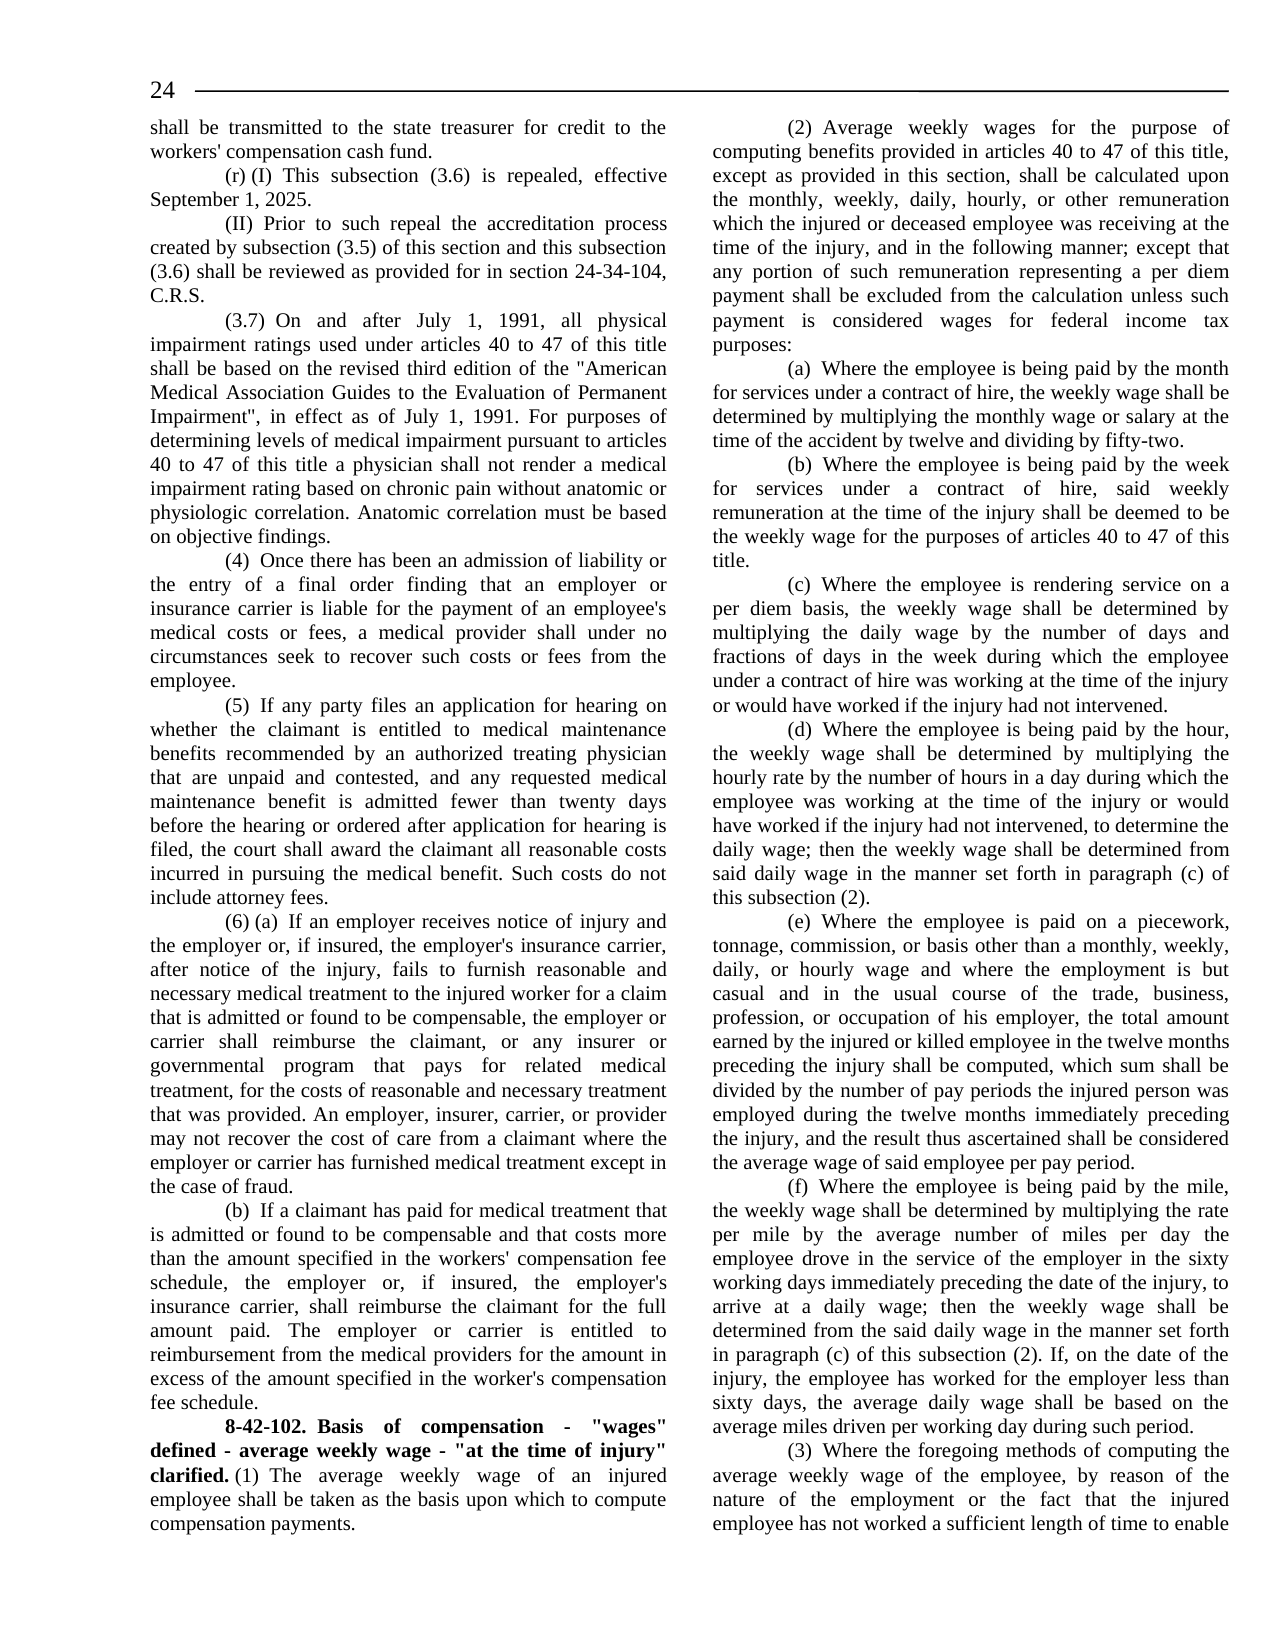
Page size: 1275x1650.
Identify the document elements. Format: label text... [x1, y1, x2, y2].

text (c) Where the employee is rendering service on a per diem basis, the weekly wage shall be determined by multiplying the daily wage by the number of days and fractions of days in the week during which the employee under a contract of hire was working at the time of the injury or would have worked if the injury had not intervened. [712, 572, 1230, 717]
text (b) If a claimant has paid for medical treatment that is admitted or found to be compensable and that costs more than the amount specified in the workers' compensation fee schedule, the employer or, if insured, the employer's insurance carrier, shall reimburse the claimant for the full amount paid. The employer or carrier is entitled to reimbursement from the medical providers for the amount in excess of the amount specified in the worker's compensation fee schedule. [150, 1198, 667, 1414]
text (d) Where the employee is being paid by the hour, the weekly wage shall be determined by multiplying the hourly rate by the number of hours in a day during which the employee was working at the time of the injury or would have worked if the injury had not intervened, to determine the daily wage; then the weekly wage shall be determined from said daily wage in the manner set forth in paragraph (c) of this subsection (2). [712, 717, 1230, 909]
text 8-42-102. Basis of compensation - "wages" defined - average weekly wage - "at the time of injury" clarified. (1) The average weekly wage of an injured employee shall be taken as the basis upon which to compute compensation payments. [150, 1414, 667, 1535]
text (3.7) On and after July 1, 1991, all physical impairment ratings used under articles 40 to 47 of this title shall be based on the revised third edition of the "American Medical Association Guides to the Evaluation of Permanent Impairment", in effect as of July 1, 1991. For purposes of determining levels of medical impairment pursuant to articles 40 to 47 of this title a physician shall not render a medical impairment rating based on chronic pain without anatomic or physiologic correlation. Anatomic correlation must be based on objective findings. [150, 307, 667, 548]
text (f) Where the employee is being paid by the mile, the weekly wage shall be determined by multiplying the rate per mile by the average number of miles per day the employee drove in the service of the employer in the sixty working days immediately preceding the date of the injury, to arrive at a daily wage; then the weekly wage shall be determined from the said daily wage in the manner set forth in paragraph (c) of this subsection (2). If, on the date of the injury, the employee has worked for the employer less than sixty days, the average daily wage shall be based on the average miles driven per working day during such period. [712, 1174, 1230, 1438]
text (6) (a) If an employer receives notice of injury and the employer or, if insured, the employer's insurance carrier, after notice of the injury, fails to furnish reasonable and necessary medical treatment to the injured worker for a claim that is admitted or found to be compensable, the employer or carrier shall reimburse the claimant, or any insurer or governmental program that pays for related medical treatment, for the costs of reasonable and necessary treatment that was provided. An employer, insurer, carrier, or provider may not recover the cost of care from a claimant where the employer or carrier has furnished medical treatment except in the case of fraud. [150, 909, 667, 1198]
text (4) Once there has been an admission of liability or the entry of a final order finding that an employer or insurance carrier is liable for the payment of an employee's medical costs or fees, a medical provider shall under no circumstances seek to recover such costs or fees from the employee. [150, 548, 667, 692]
text (II) Prior to such repeal the accreditation process created by subsection (3.5) of this section and this subsection (3.6) shall be reviewed as provided for in section 24-34-104, C.R.S. [150, 211, 667, 307]
text (e) Where the employee is paid on a piecework, tonnage, commission, or basis other than a monthly, weekly, daily, or hourly wage and where the employment is but casual and in the usual course of the trade, business, profession, or occupation of his employer, the total amount earned by the injured or killed employee in the twelve months preceding the injury shall be computed, which sum shall be divided by the number of pay periods the injured person was employed during the twelve months immediately preceding the injury, and the result thus ascertained shall be considered the average wage of said employee per pay period. [712, 909, 1230, 1174]
text (5) If any party files an application for hearing on whether the claimant is entitled to medical maintenance benefits recommended by an authorized treating physician that are unpaid and contested, and any requested medical maintenance benefit is admitted fewer than twenty days before the hearing or ordered after application for hearing is filed, the court shall award the claimant all reasonable costs incurred in pursuing the medical benefit. Such costs do not include attorney fees. [150, 692, 667, 909]
text (a) Where the employee is being paid by the month for services under a contract of hire, the weekly wage shall be determined by multiplying the monthly wage or salary at the time of the accident by twelve and dividing by fifty-two. [712, 356, 1230, 452]
text (2) Average weekly wages for the purpose of computing benefits provided in articles 40 to 47 of this title, except as provided in this section, shall be calculated upon the monthly, weekly, daily, hourly, or other remuneration which the injured or deceased employee was receiving at the time of the injury, and in the following manner; except that any portion of such remuneration representing a per diem payment shall be excluded from the calculation unless such payment is considered wages for federal income tax purposes: [712, 115, 1230, 356]
text (r) (I) This subsection (3.6) is repealed, effective September 1, 2025. [150, 163, 667, 211]
text (b) Where the employee is being paid by the week for services under a contract of hire, said weekly remuneration at the time of the injury shall be deemed to be the weekly wage for the purposes of articles 40 to 47 of this title. [712, 452, 1230, 572]
